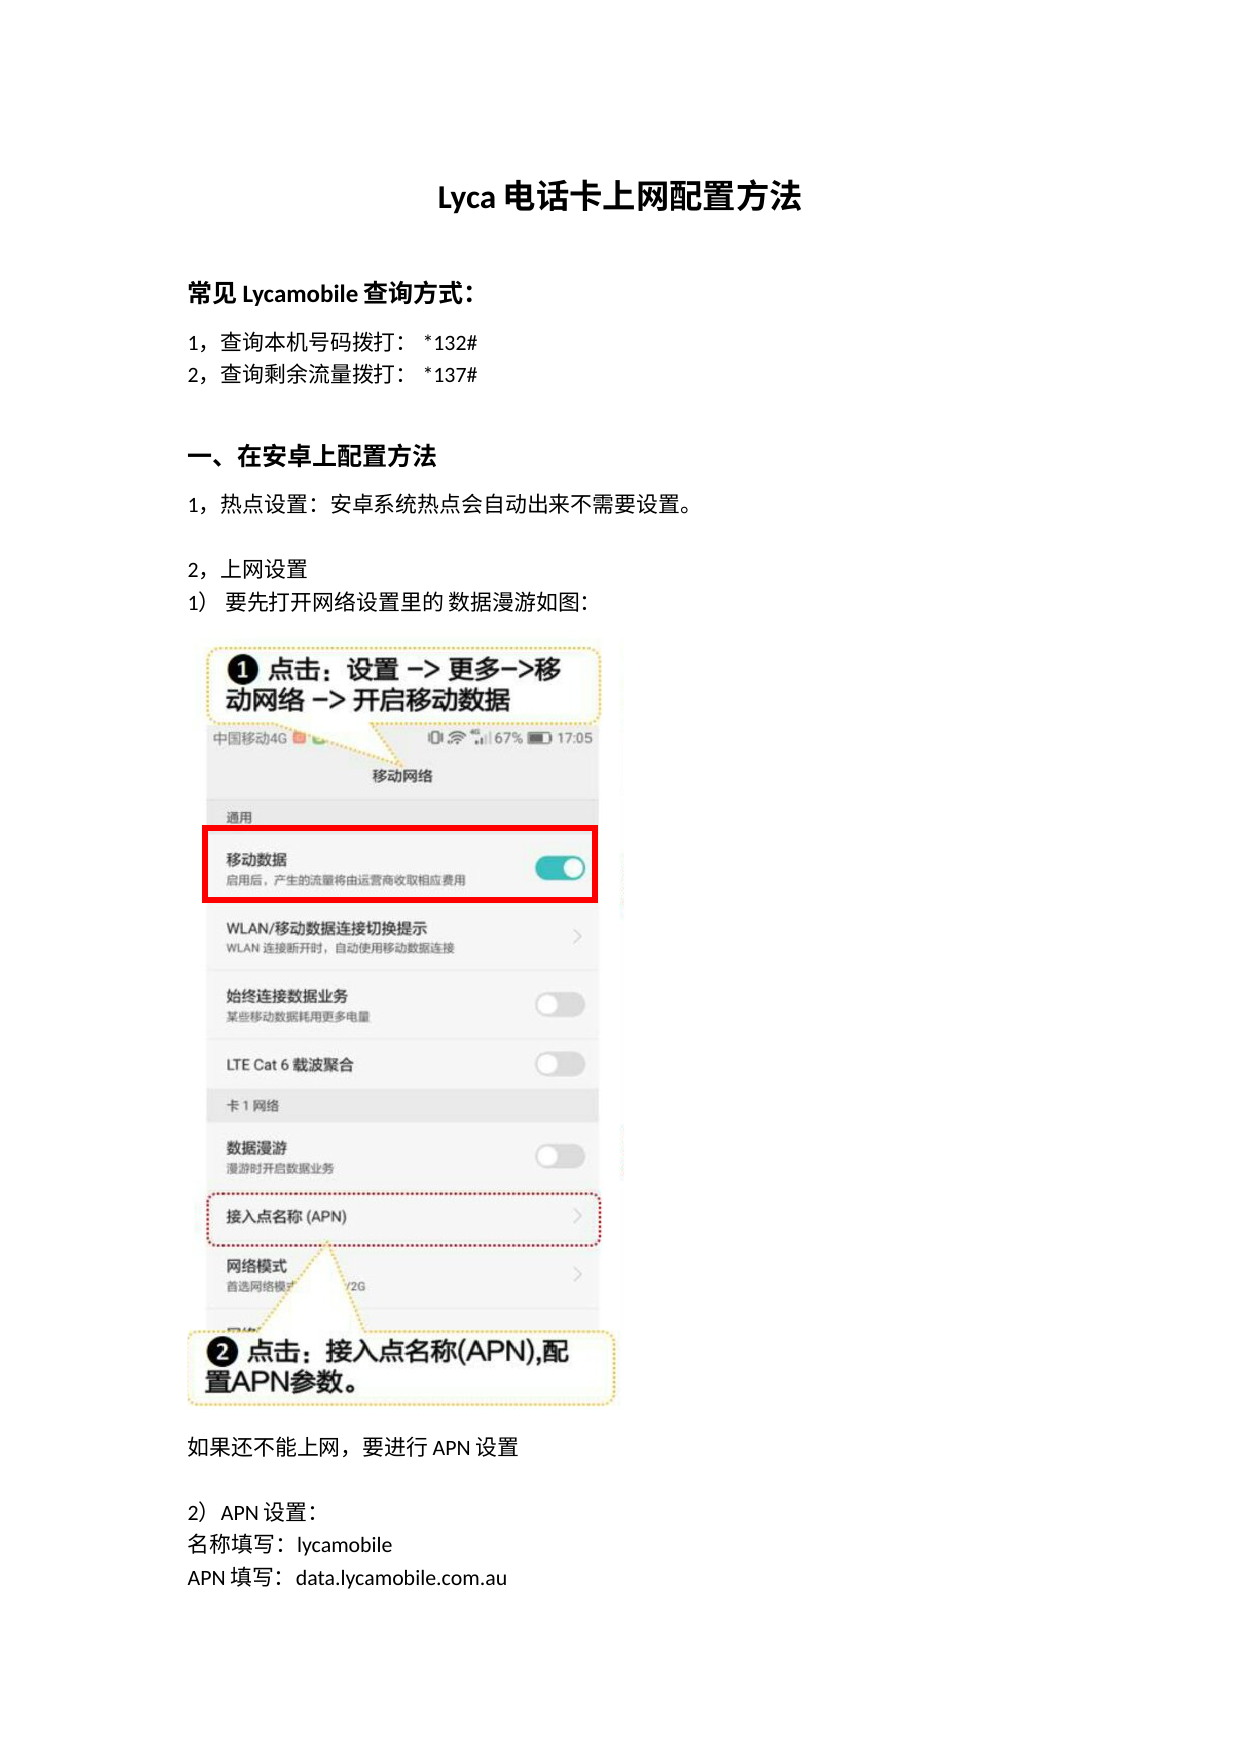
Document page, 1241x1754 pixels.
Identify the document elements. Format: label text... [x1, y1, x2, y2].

picture [187, 617, 625, 1417]
text 一、在安卓上配置方法 [187, 422, 1053, 487]
text 1，热点设置：安卓系统热点会自动出来不需要设置。 [187, 487, 1053, 519]
text Lyca电话卡上网配置方法 [187, 162, 1053, 227]
text 名称填写：lycamobile [187, 1527, 1053, 1559]
text 2）APN设置： [187, 1494, 1053, 1527]
text APN填写：data.lycamobile.com.au [187, 1559, 1053, 1592]
text 2，查询剩余流量拨打： *137# [187, 357, 1053, 389]
list 要先打开网络设置里的 数据漫游如图： [187, 584, 1053, 617]
text 如果还不能上网，要进行APN设置 [187, 1429, 1053, 1462]
text 常见Lycamobile查询方式： [187, 259, 1053, 324]
text 2，上网设置 [187, 552, 1053, 584]
text 1，查询本机号码拨打： *132# [187, 324, 1053, 357]
